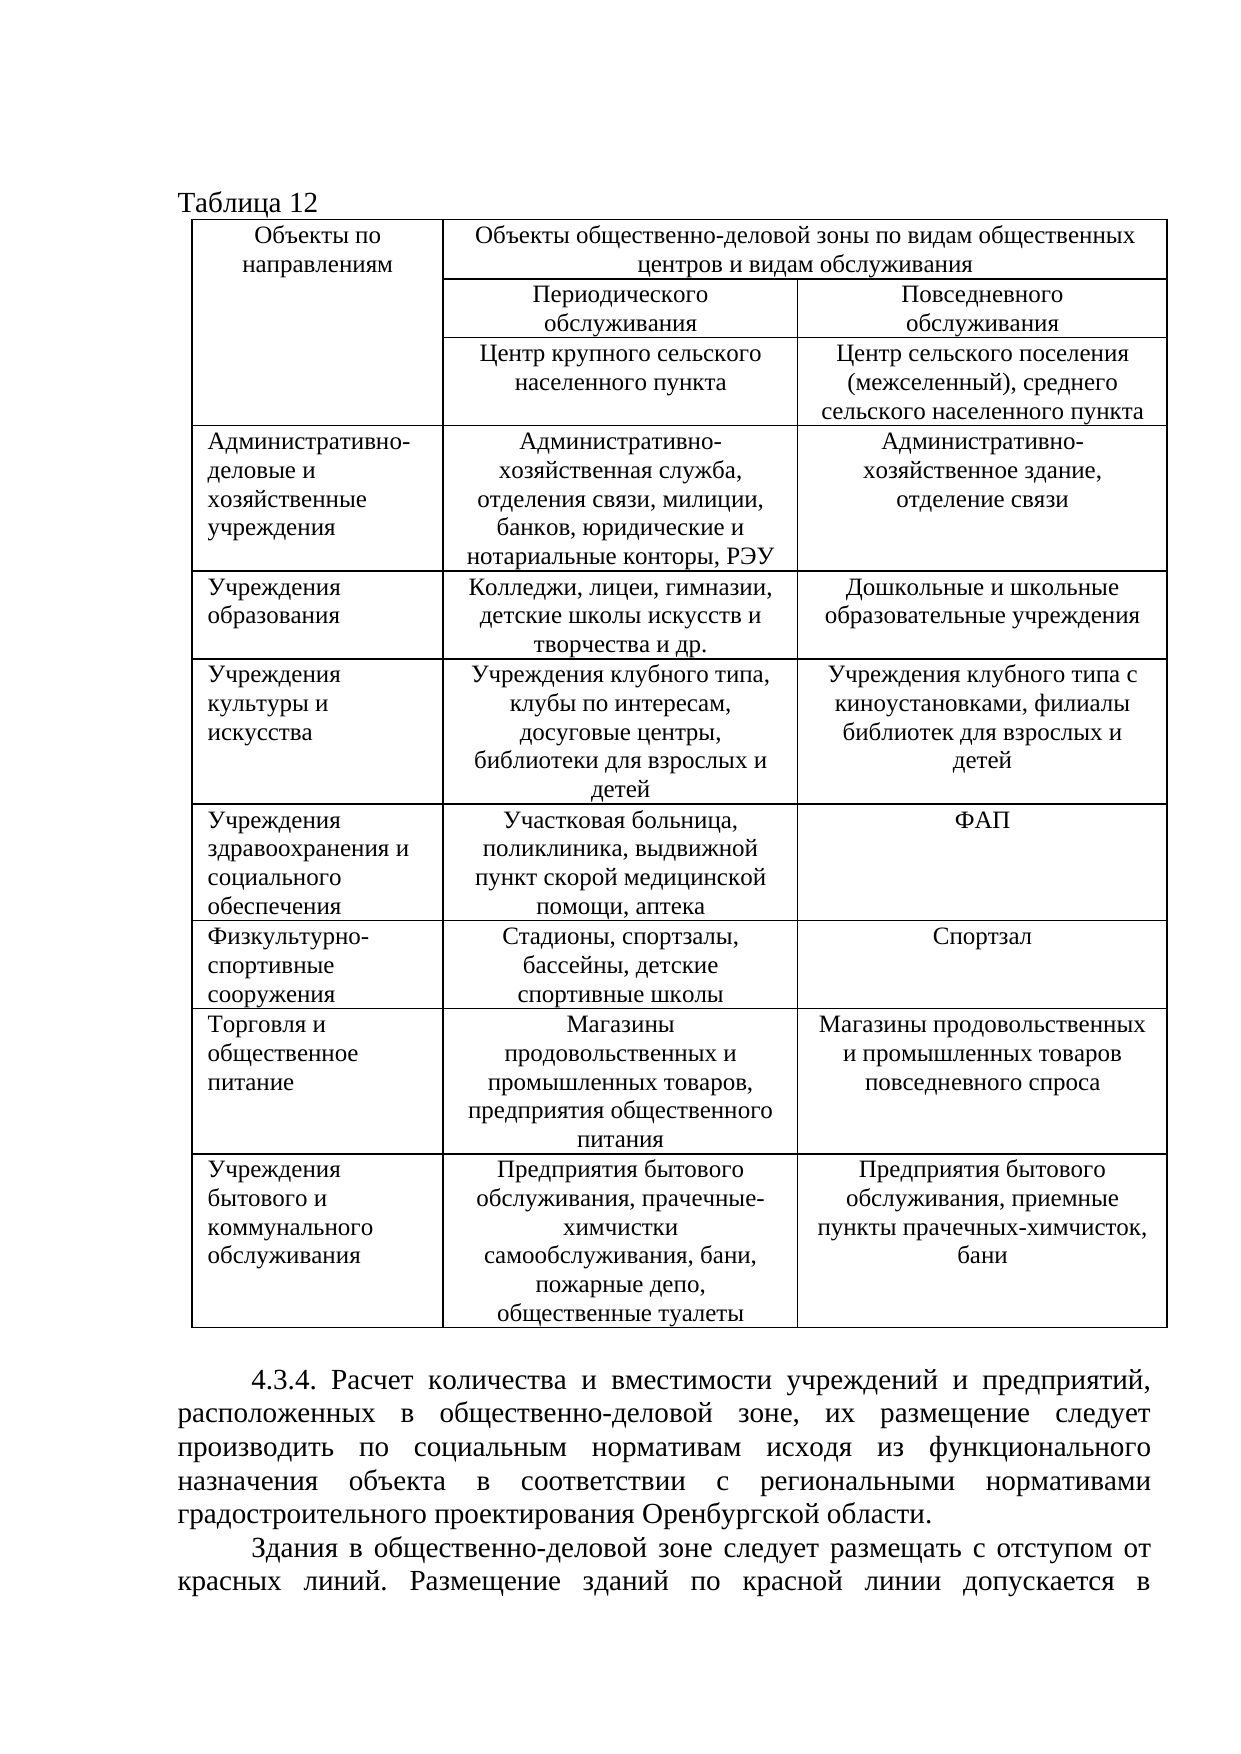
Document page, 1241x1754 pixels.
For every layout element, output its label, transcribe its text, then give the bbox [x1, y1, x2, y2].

table_cell Учреждения здравоохранения и социального обеспечения [193, 805, 442, 920]
table_cell Центр крупного сельского населенного пункта [444, 338, 797, 425]
text Таблица 12 [177, 185, 1152, 219]
text 4.3.4. Расчет количества и вместимости учреждений и предприятий, расположенных в общественно-деловой зоне, их размещение следует производить по социальным нормативам исходя из функционального назначения объекта в соответствии с региональными нормативами градостроительного проектирования Оренбургской области. [177, 1362, 1152, 1530]
table_header Объекты общественно-деловой зоны по видам общественных центров и видам обслуживания [444, 220, 1166, 278]
table_cell Учреждения образования [193, 572, 442, 658]
table_cell Магазины продовольственных и промышленных товаров, предприятия общественного питания [444, 1009, 797, 1153]
table_cell Колледжи, лицеи, гимназии, детские школы искусств и творчества и др. [444, 572, 797, 658]
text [177, 1530, 1152, 1597]
table_cell Учреждения клубного типа, клубы по интересам, досуговые центры, библиотеки для взрослых и детей [444, 660, 797, 803]
table_cell Учреждения клубного типа с киноустановками, филиалы библиотек для взрослых и детей [798, 660, 1166, 803]
table_cell Административно-деловые и хозяйственные учреждения [193, 426, 442, 570]
table_cell Административно-хозяйственная служба, отделения связи, милиции, банков, юридические и нотариальные конторы, РЭУ [444, 426, 797, 570]
table_cell ФАП [798, 805, 1166, 920]
table_cell Участковая больница, поликлиника, выдвижной пункт скорой медицинской помощи, аптека [444, 805, 797, 920]
table_cell Центр сельского поселения (межселенный), среднего сельского населенного пункта [798, 338, 1166, 425]
table_cell Учреждения бытового и коммунального обслуживания [193, 1155, 442, 1327]
table_cell Административно-хозяйственное здание, отделение связи [798, 426, 1166, 570]
table_cell Дошкольные и школьные образовательные учреждения [798, 572, 1166, 658]
table_cell Физкультурно-спортивные сооружения [193, 921, 442, 1007]
table_cell Спортзал [798, 921, 1166, 1007]
table_cell Повседневного обслуживания [798, 280, 1166, 337]
table_cell Предприятия бытового обслуживания, прачечные-химчистки самообслуживания, бани, пожарные депо, общественные туалеты [444, 1155, 797, 1327]
table_cell Торговля и общественное питание [193, 1009, 442, 1153]
table_cell Стадионы, спортзалы, бассейны, детские спортивные школы [444, 921, 797, 1007]
table_header Объекты по направлениям [193, 220, 442, 425]
table_cell Периодического обслуживания [444, 280, 797, 337]
table_cell Предприятия бытового обслуживания, приемные пункты прачечных-химчисток, бани [798, 1155, 1166, 1327]
table_cell Магазины продовольственных и промышленных товаров повседневного спроса [798, 1009, 1166, 1153]
table_cell Учреждения культуры и искусства [193, 660, 442, 803]
